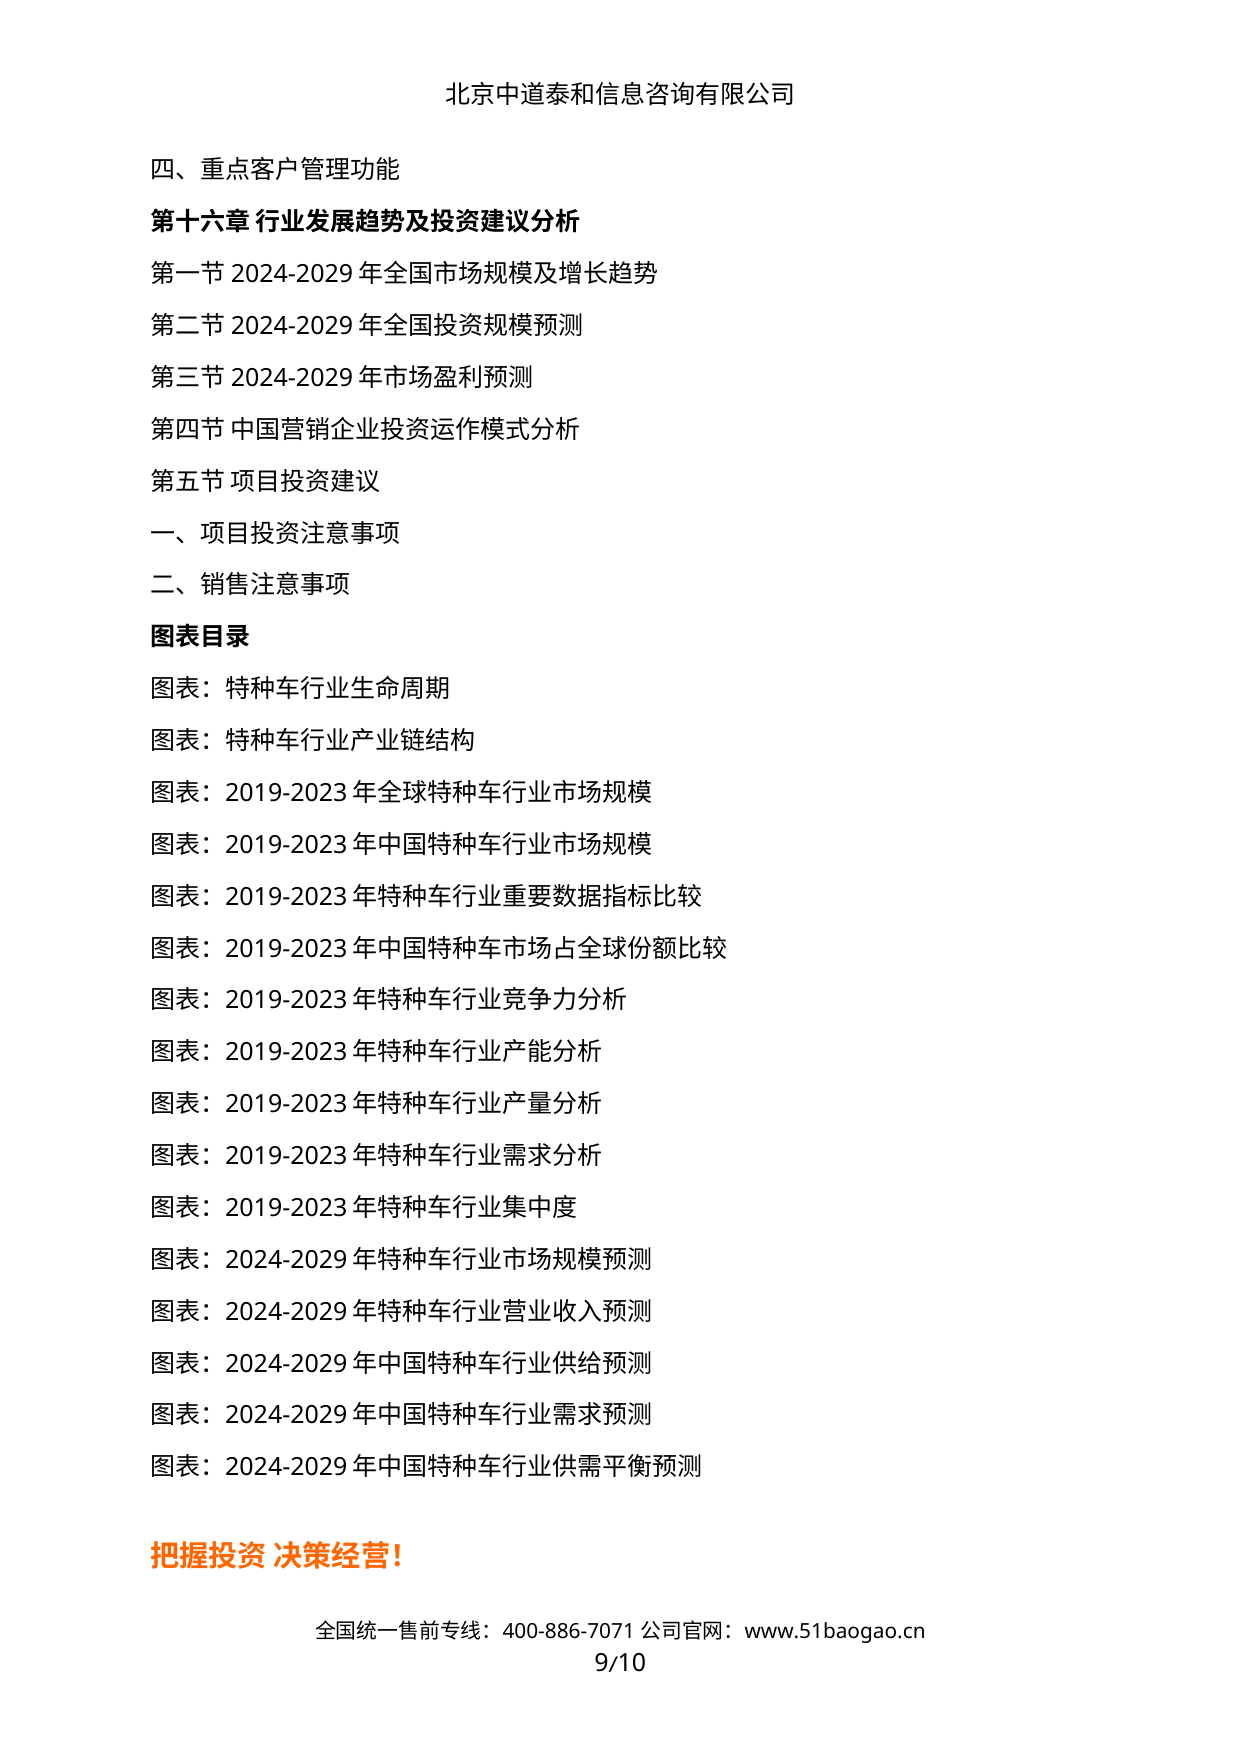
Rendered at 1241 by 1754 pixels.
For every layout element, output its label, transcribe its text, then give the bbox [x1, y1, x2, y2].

text 图表：特种车行业产业链结构 [150, 721, 1090, 757]
text 图表：2019-2023年特种车行业需求分析 [150, 1136, 1090, 1172]
text 图表：2024-2029年特种车行业市场规模预测 [150, 1239, 1090, 1276]
text 第十六章 行业发展趋势及投资建议分析 [150, 202, 1090, 238]
text 图表：2019-2023年中国特种车行业市场规模 [150, 824, 1090, 861]
text 图表：2024-2029年特种车行业营业收入预测 [150, 1291, 1090, 1327]
text 图表：2024-2029年中国特种车行业供需平衡预测 [150, 1447, 1090, 1483]
text 图表：2019-2023年特种车行业重要数据指标比较 [150, 876, 1090, 912]
text 图表：2019-2023年特种车行业产量分析 [150, 1084, 1090, 1120]
text 图表：2019-2023年全球特种车行业市场规模 [150, 772, 1090, 809]
text 第三节 2024-2029年市场盈利预测 [150, 357, 1090, 394]
text 图表：2019-2023年特种车行业集中度 [150, 1187, 1090, 1224]
text 图表：2024-2029年中国特种车行业需求预测 [150, 1395, 1090, 1431]
text 图表：2019-2023年中国特种车市场占全球份额比较 [150, 928, 1090, 964]
text 第一节 2024-2029年全国市场规模及增长趋势 [150, 254, 1090, 290]
text 第二节 2024-2029年全国投资规模预测 [150, 306, 1090, 342]
text 一、项目投资注意事项 [150, 513, 1090, 549]
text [150, 1499, 1090, 1575]
text 图表目录 [150, 617, 1090, 653]
text 第四节 中国营销企业投资运作模式分析 [150, 409, 1090, 446]
text 四、重点客户管理功能 [150, 150, 1090, 186]
text 图表：2019-2023年特种车行业产能分析 [150, 1032, 1090, 1068]
text 第五节 项目投资建议 [150, 461, 1090, 497]
text 二、销售注意事项 [150, 565, 1090, 601]
text 图表：特种车行业生命周期 [150, 669, 1090, 705]
text 图表：2019-2023年特种车行业竞争力分析 [150, 980, 1090, 1016]
text 图表：2024-2029年中国特种车行业供给预测 [150, 1343, 1090, 1379]
